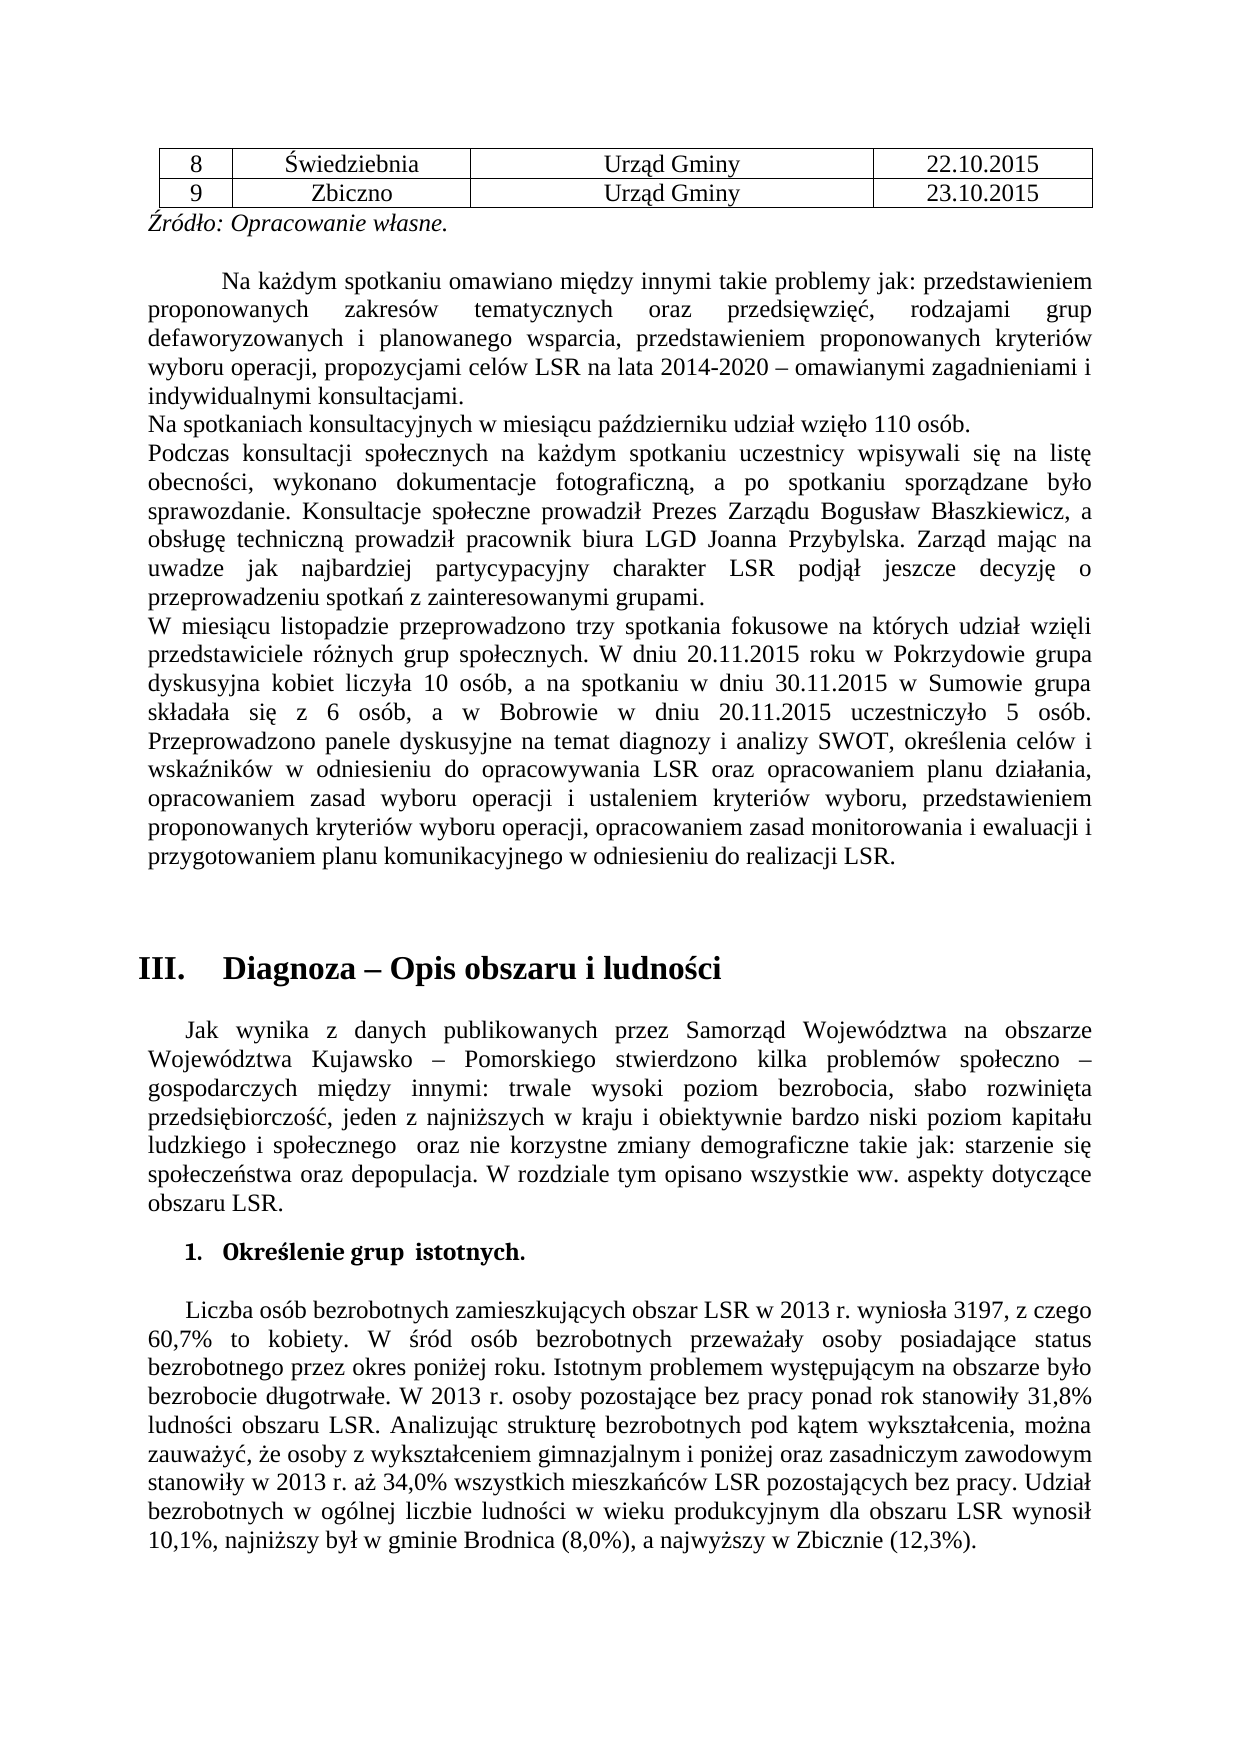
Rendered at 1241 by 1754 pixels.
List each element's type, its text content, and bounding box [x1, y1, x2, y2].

text Na spotkaniach konsultacyjnych w miesiącu październiku udział wzięło 110 osób. [148, 409, 1093, 438]
text Źródło: Opracowanie własne. [148, 208, 1093, 237]
text Podczas konsultacji społecznych na każdym spotkaniu uczestnicy wpisywali się na listę obecności, wykonano dokumentacje fotograficzną, a po spotkaniu sporządzane było sprawozdanie. Konsultacje społeczne prowadził Prezes Zarządu Bogusław Błaszkiewicz, a obsługę techniczną prowadził pracownik biura LGD Joanna Przybylska. Zarząd mając na uwadze jak najbardziej partycypacyjny charakter LSR podjął jeszcze decyzję o przeprowadzeniu spotkań z zainteresowanymi grupami. [148, 438, 1093, 611]
text Liczba osób bezrobotnych zamieszkujących obszar LSR w 2013 r. wyniosła 3197, z czego 60,7% to kobiety. W śród osób bezrobotnych przeważały osoby posiadające status bezrobotnego przez okres poniżej roku. Istotnym problemem występującym na obszarze było bezrobocie długotrwałe. W 2013 r. osoby pozostające bez pracy ponad rok stanowiły 31,8% ludności obszaru LSR. Analizując strukturę bezrobotnych pod kątem wykształcenia, można zauważyć, że osoby z wykształceniem gimnazjalnym i poniżej oraz zasadniczym zawodowym stanowiły w 2013 r. aż 34,0% wszystkich mieszkańców LSR pozostających bez pracy. Udział bezrobotnych w ogólnej liczbie ludności w wieku produkcyjnym dla obszaru LSR wynosił 10,1%, najniższy był w gminie Brodnica (8,0%), a najwyższy w Zbicznie (12,3%). [148, 1295, 1093, 1554]
table_cell 8 [160, 149, 232, 177]
text Jak wynika z danych publikowanych przez Samorząd Województwa na obszarze Województwa Kujawsko – Pomorskiego stwierdzono kilka problemów społeczno – gospodarczych między innymi: trwale wysoki poziom bezrobocia, słabo rozwinięta przedsiębiorczość, jeden z najniższych w kraju i obiektywnie bardzo niski poziom kapitału ludzkiego i społecznego oraz nie korzystne zmiany demograficzne takie jak: starzenie się społeczeństwa oraz depopulacja. W rozdziale tym opisano wszystkie ww. aspekty dotyczące obszaru LSR. [148, 1015, 1093, 1217]
table_cell Świedziebnia [233, 149, 470, 177]
table_cell 9 [160, 179, 232, 207]
text Na każdym spotkaniu omawiano między innymi takie problemy jak: przedstawieniem proponowanych zakresów tematycznych oraz przedsięwzięć, rodzajami grup defaworyzowanych i planowanego wsparcia, przedstawieniem proponowanych kryteriów wyboru operacji, propozycjami celów LSR na lata 2014-2020 – omawianymi zagadnieniami i indywidualnymi konsultacjami. [148, 266, 1093, 409]
table_cell Zbiczno [233, 179, 470, 207]
subtitle Diagnoza – Opis obszaru i ludności [185, 948, 1093, 987]
table_cell Urząd Gminy [471, 149, 873, 177]
table_cell 22.10.2015 [874, 149, 1092, 177]
table_cell Urząd Gminy [471, 179, 873, 207]
text W miesiącu listopadzie przeprowadzono trzy spotkania fokusowe na których udział wzięli przedstawiciele różnych grup społecznych. W dniu 20.11.2015 roku w Pokrzydowie grupa dyskusyjna kobiet liczyła 10 osób, a na spotkaniu w dniu 30.11.2015 w Sumowie grupa składała się z 6 osób, a w Bobrowie w dniu 20.11.2015 uczestniczyło 5 osób. Przeprowadzono panele dyskusyjne na temat diagnozy i analizy SWOT, określenia celów i wskaźników w odniesieniu do opracowywania LSR oraz opracowaniem planu działania, opracowaniem zasad wyboru operacji i ustaleniem kryteriów wyboru, przedstawieniem proponowanych kryteriów wyboru operacji, opracowaniem zasad monitorowania i ewaluacji i przygotowaniem planu komunikacyjnego w odniesieniu do realizacji LSR. [148, 611, 1093, 869]
subtitle Określenie grup istotnych. [185, 1237, 1093, 1266]
table_cell 23.10.2015 [874, 179, 1092, 207]
